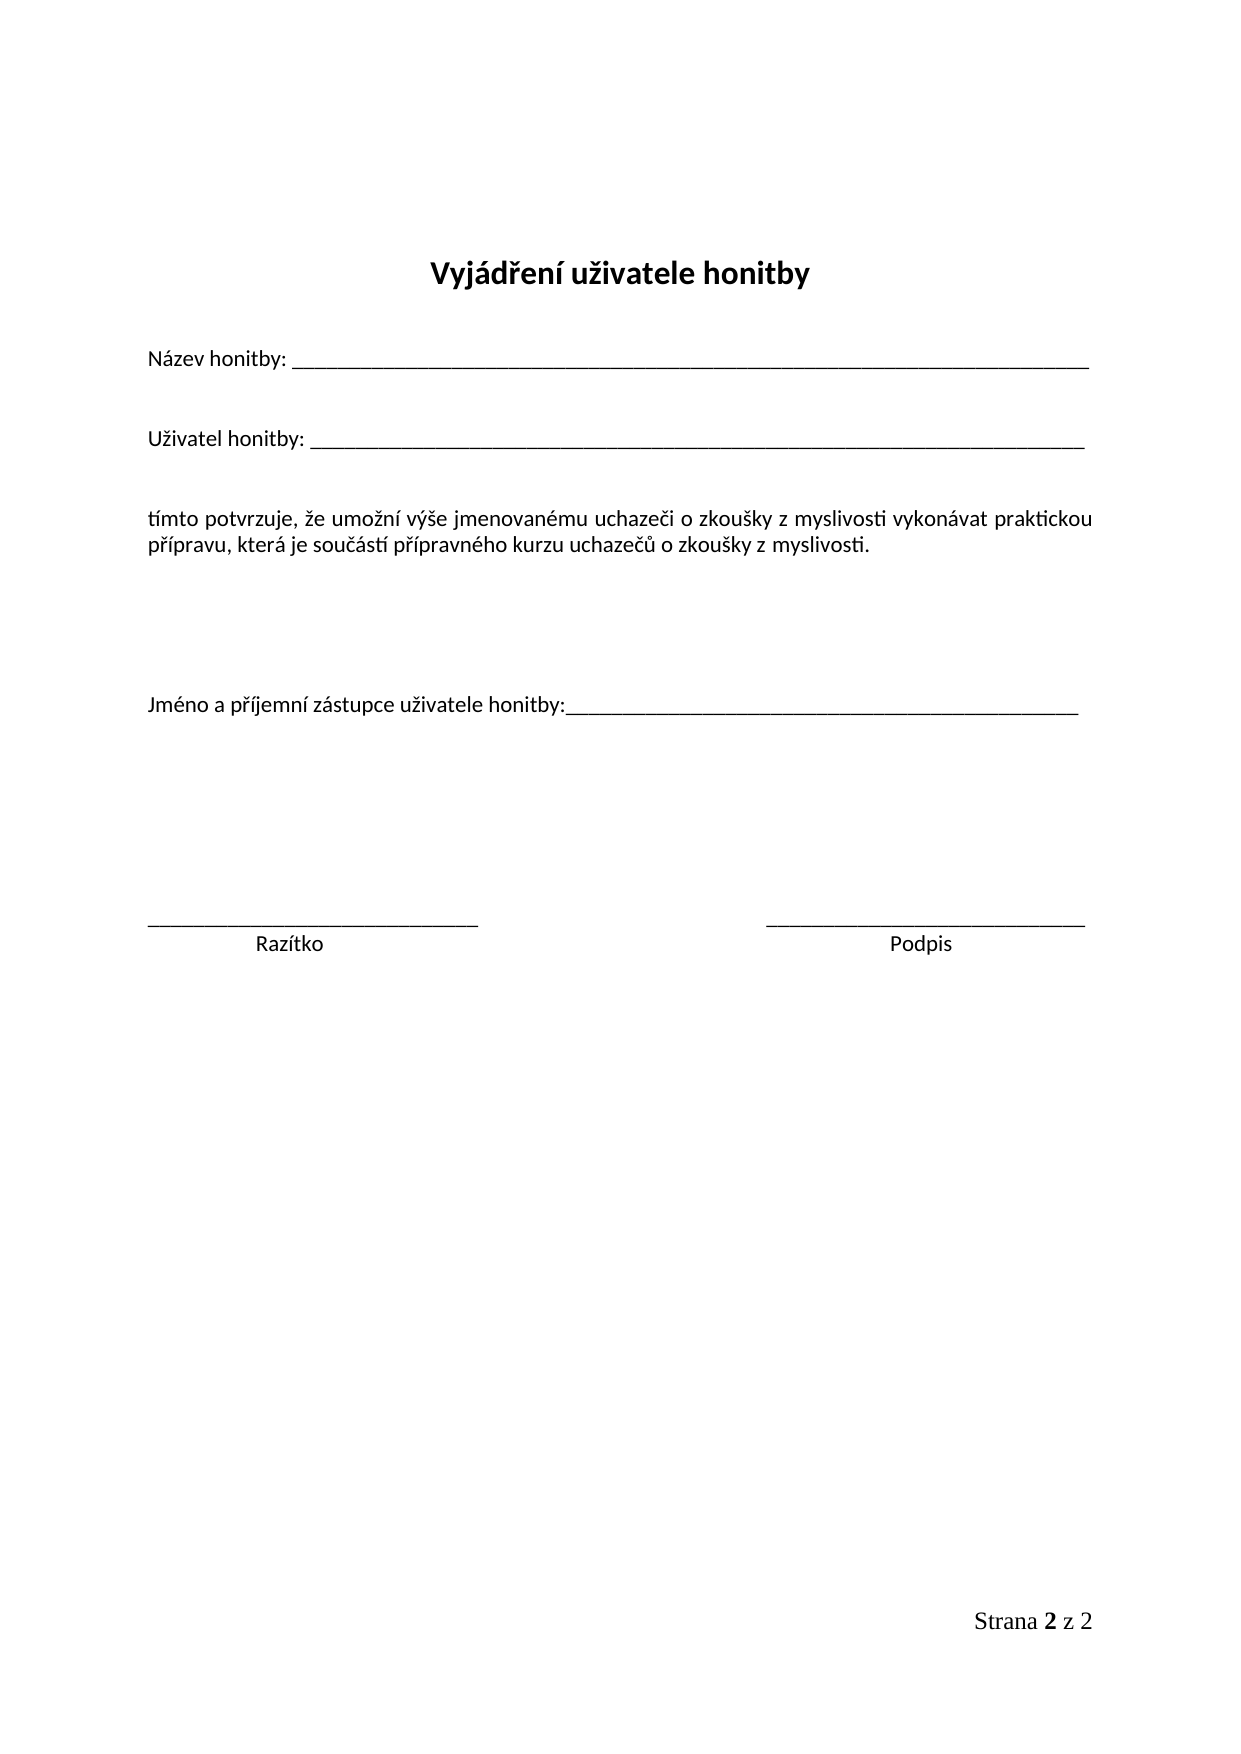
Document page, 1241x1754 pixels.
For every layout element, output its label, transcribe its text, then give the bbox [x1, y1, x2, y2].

text Vyjádření uživatele honitby [148, 254, 1093, 292]
text Razítko Podpis [148, 930, 1093, 957]
text Uživatel honitby: ____________________________________________________________________ [148, 425, 1093, 452]
text tímto potvrzuje, že umožní výše jmenovanému uchazeči o zkoušky z myslivosti vykonávat praktickou přípravu, která je součástí přípravného kurzu uchazečů o zkoušky z myslivosti. [148, 505, 1093, 558]
text Jméno a příjemní zástupce uživatele honitby:_____________________________________________ [148, 691, 1093, 718]
text Název honitby: ______________________________________________________________________ [148, 346, 1093, 372]
text _____________________________ ____________________________ [148, 903, 1093, 930]
